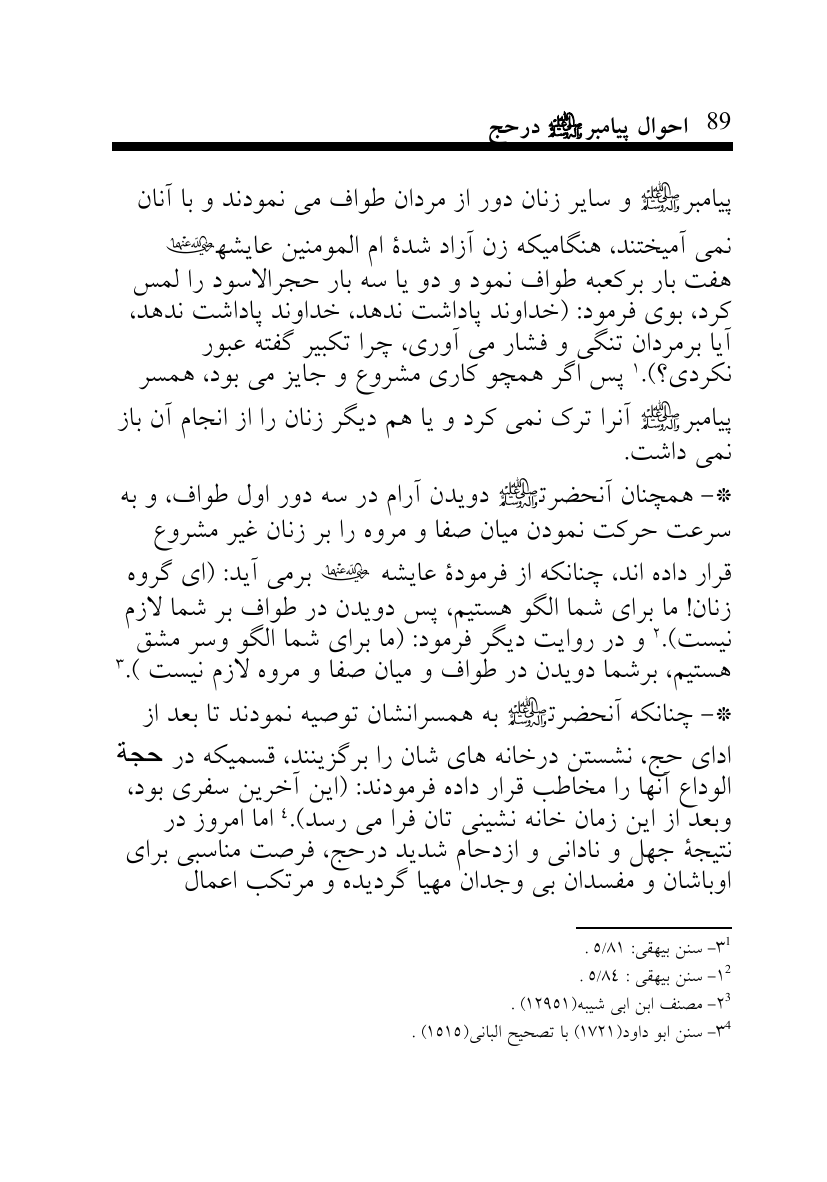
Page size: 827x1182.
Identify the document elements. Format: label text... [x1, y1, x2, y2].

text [112, 176, 731, 472]
text *- همچنان آنحضرتص دویدن آرام در سه دور اول طواف، و به سرعت حرکت نمودن میان صفا و مروه را بر زنان غیر مشروع قرار داده اند، چنانکه از فرمودۀ عایشه ب برمی آید: (ای گروه زنان! ما برای شما الگو هستیم، پس دویدن در طواف بر شما لازم نیست). و در روایت دیگر فرمود: (ما برای شما الگو وسر مشق هستیم، برشما دویدن در طواف و میان صفا و مروه لازم نیست ). [112, 472, 731, 690]
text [112, 690, 731, 901]
